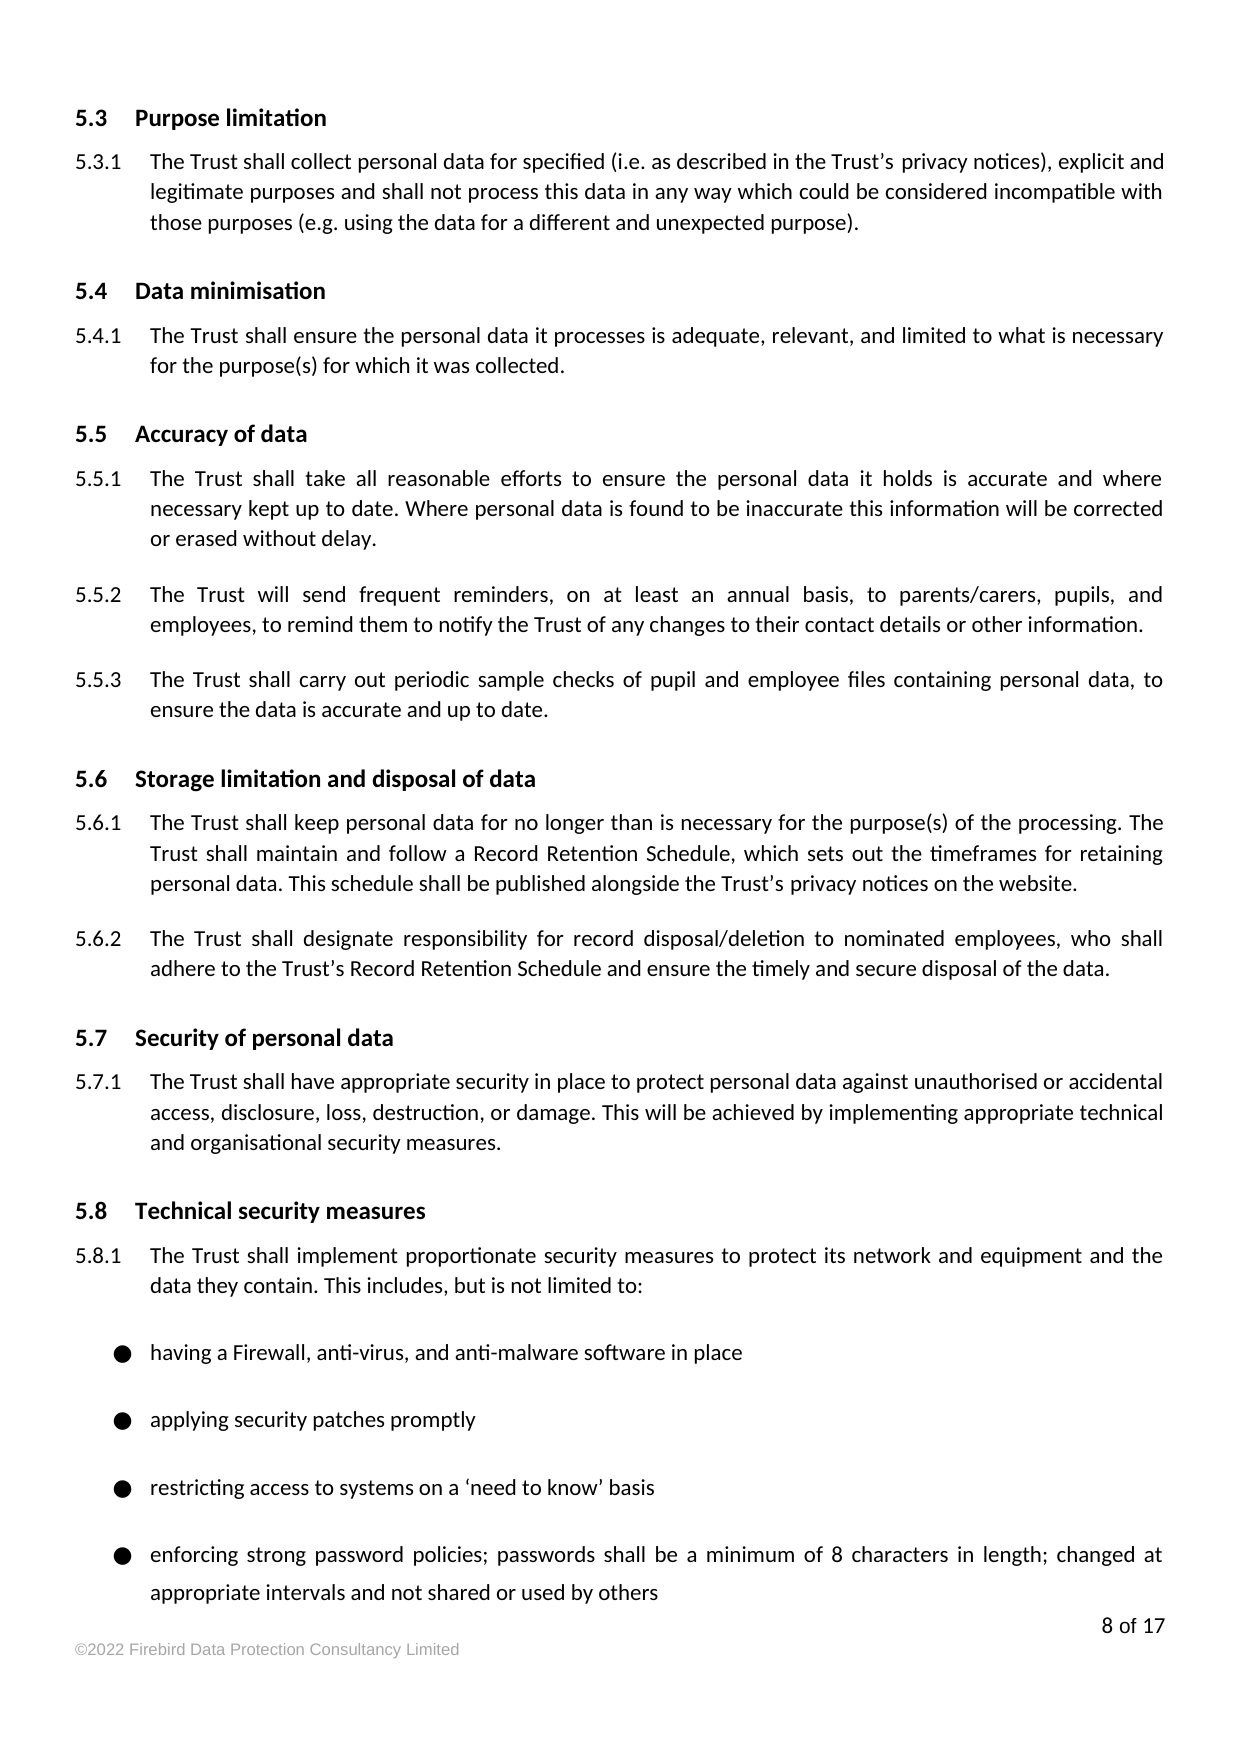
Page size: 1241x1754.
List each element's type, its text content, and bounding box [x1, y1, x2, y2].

list enforcing strong password policies; passwords shall be a minimum of 8 characters in length; changed at appropriate intervals and not shared or used by others [112, 1528, 1165, 1606]
list The Trust will send frequent reminders, on at least an annual basis, to parents/carers, pupils, and employees, to remind them to notify the Trust of any changes to their contact details or other information. [75, 580, 1165, 638]
list applying security patches promptly [112, 1394, 1165, 1441]
subtitle Accuracy of data [75, 419, 1165, 449]
list The Trust shall carry out periodic sample checks of pupil and employee files containing personal data, to ensure the data is accurate and up to date. [75, 665, 1165, 723]
subtitle Security of personal data [75, 1022, 1165, 1052]
subtitle Data minimisation [75, 275, 1165, 306]
subtitle Technical security measures [75, 1196, 1165, 1226]
list The Trust shall keep personal data for no longer than is necessary for the purpose(s) of the processing. The Trust shall maintain and follow a Record Retention Schedule, which sets out the timeframes for retaining personal data. This schedule shall be published alongside the Trust’s privacy notices on the website. [75, 808, 1165, 897]
list The Trust shall collect personal data for specified (i.e. as described in the Trust’s privacy notices), explicit and legitimate purposes and shall not process this data in any way which could be considered incompatible with those purposes (e.g. using the data for a different and unexpected purpose). [75, 147, 1165, 236]
subtitle Purpose limitation [75, 102, 1165, 132]
list The Trust shall implement proportionate security measures to protect its network and equipment and the data they contain. This includes, but is not limited to: [75, 1241, 1165, 1299]
subtitle Storage limitation and disposal of data [75, 763, 1165, 793]
list having a Firewall, anti-virus, and anti-malware software in place [112, 1326, 1165, 1373]
list The Trust shall ensure the personal data it processes is adequate, relevant, and limited to what is necessary for the purpose(s) for which it was collected. [75, 321, 1165, 379]
list restricting access to systems on a ‘need to know’ basis [112, 1461, 1165, 1508]
list The Trust shall take all reasonable efforts to ensure the personal data it holds is accurate and where necessary kept up to date. Where personal data is found to be inaccurate this information will be corrected or erased without delay. [75, 464, 1165, 552]
list The Trust shall designate responsibility for record disposal/deletion to nominated employees, who shall adhere to the Trust’s Record Retention Schedule and ensure the timely and secure disposal of the data. [75, 924, 1165, 982]
list The Trust shall have appropriate security in place to protect personal data against unauthorised or accidental access, disclosure, loss, destruction, or damage. This will be achieved by implementing appropriate technical and organisational security measures. [75, 1067, 1165, 1156]
